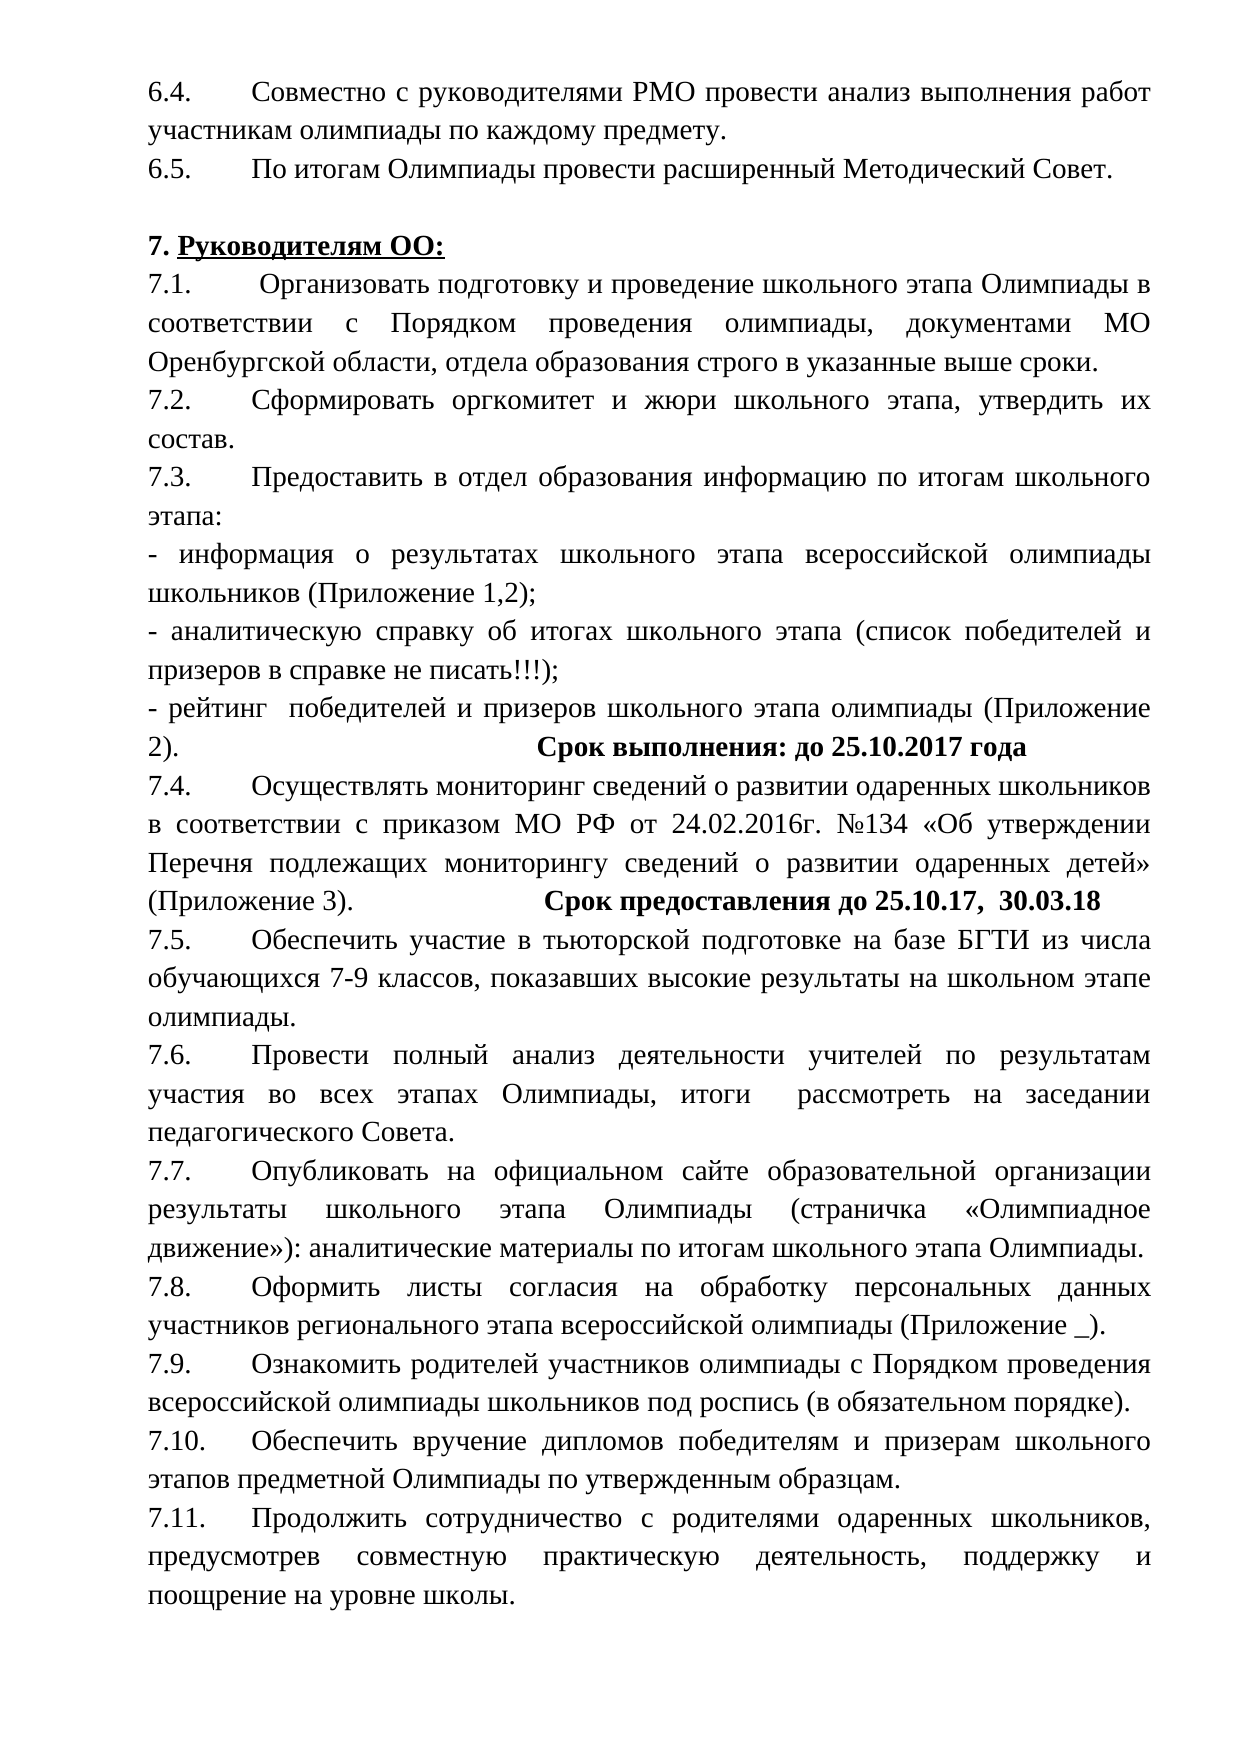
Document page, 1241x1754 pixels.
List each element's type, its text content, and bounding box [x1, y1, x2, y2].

list Осуществлять мониторинг сведений о развитии одаренных школьников в соответствии с приказом МО РФ от 24.02.2016г. №134 «Об утверждении Перечня подлежащих мониторингу сведений о развитии одаренных детей» (Приложение 3). Срок предоставления до 25.10.17, 30.03.18 [148, 768, 1152, 917]
list Организовать подготовку и проведение школьного этапа Олимпиады в соответствии с Порядком проведения олимпиады, документами МО Оренбургской области, отдела образования строго в указанные выше сроки. [148, 267, 1152, 377]
text - информация о результатах школьного этапа всероссийской олимпиады школьников (Приложение 1,2); [148, 536, 1152, 608]
list Руководителям ОО: [148, 228, 1152, 262]
list Совместно с руководителями РМО провести анализ выполнения работ участникам олимпиады по каждому предмету. [148, 74, 1152, 146]
text - аналитическую справку об итогах школьного этапа (список победителей и призеров в справке не писать!!!); [148, 613, 1152, 686]
list Предоставить в отдел образования информацию по итогам школьного этапа: [148, 459, 1152, 531]
list Обеспечить вручение дипломов победителям и призерам школьного этапов предметной Олимпиады по утвержденным образцам. [148, 1423, 1152, 1495]
text - рейтинг победителей и призеров школьного этапа олимпиады (Приложение 2). Срок выполнения: до 25.10.2017 года [148, 691, 1152, 763]
list Опубликовать на официальном сайте образовательной организации результаты школьного этапа Олимпиады (страничка «Олимпиадное движение»): аналитические материалы по итогам школьного этапа Олимпиады. [148, 1153, 1152, 1264]
list Ознакомить родителей участников олимпиады с Порядком проведения всероссийской олимпиады школьников под роспись (в обязательном порядке). [148, 1346, 1152, 1418]
list Обеспечить участие в тьюторской подготовке на базе БГТИ из числа обучающихся 7-9 классов, показавших высокие результаты на школьном этапе олимпиады. [148, 922, 1152, 1032]
list По итогам Олимпиады провести расширенный Методический Совет. [148, 151, 1152, 184]
list Сформировать оргкомитет и жюри школьного этапа, утвердить их состав. [148, 382, 1152, 454]
list Продолжить сотрудничество с родителями одаренных школьников, предусмотрев совместную практическую деятельность, поддержку и поощрение на уровне школы. [148, 1500, 1152, 1611]
list Провести полный анализ деятельности учителей по результатам участия во всех этапах Олимпиады, итоги рассмотреть на заседании педагогического Совета. [148, 1037, 1152, 1148]
list Оформить листы согласия на обработку персональных данных участников регионального этапа всероссийской олимпиады (Приложение _). [148, 1269, 1152, 1341]
